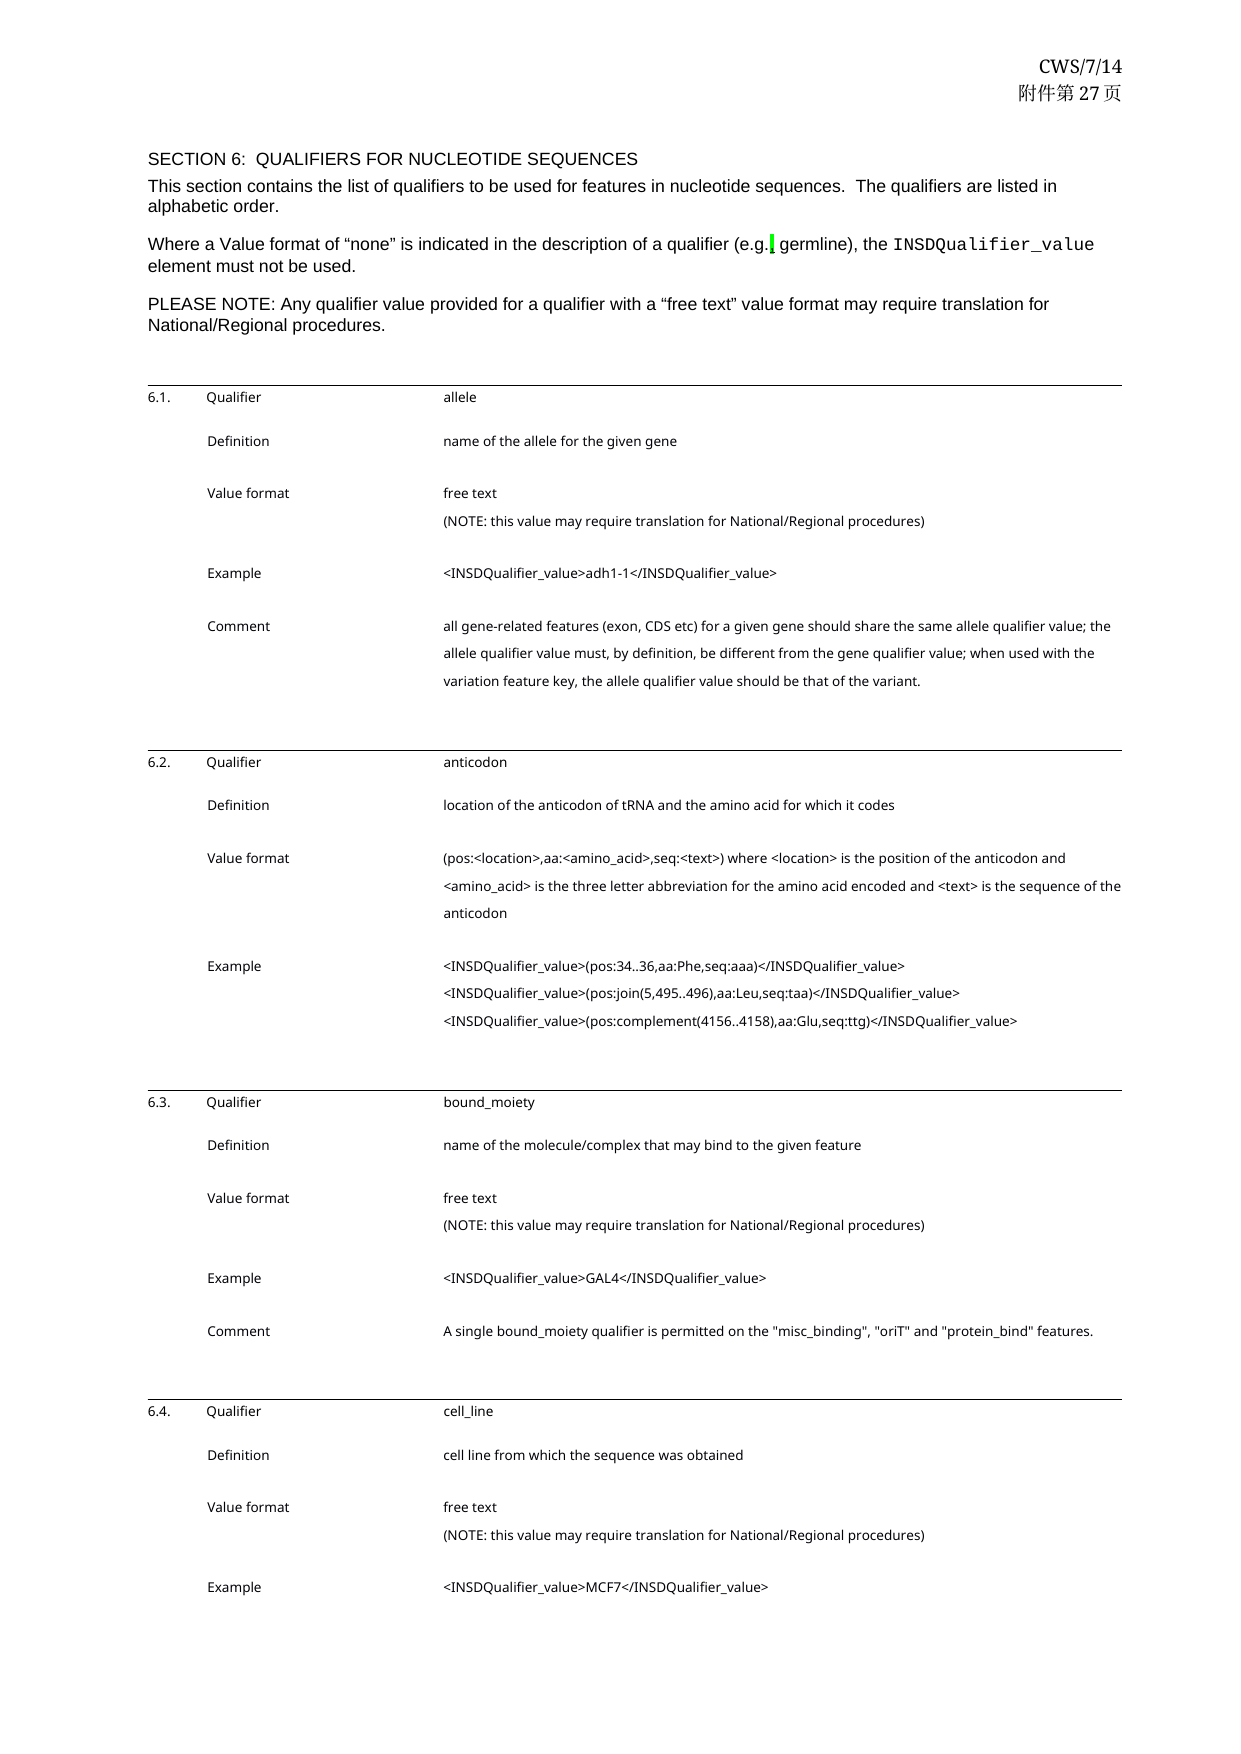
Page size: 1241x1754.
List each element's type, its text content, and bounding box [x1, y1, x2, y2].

text Qualifier allele [148, 386, 1122, 406]
text PLEASE NOTE: Any qualifier value provided for a qualifier with a “free text” value format may require translation for National/Regional procedures. [148, 294, 1122, 335]
text This section contains the list of qualifiers to be used for features in nucleotide sequences. The qualifiers are listed in alphabetic order. [148, 175, 1122, 216]
text Example <INSDQualifier_value>GAL4</INSDQualifier_value> [207, 1269, 1122, 1287]
text <INSDQualifier_value>(pos:join(5,495..496),aa:Leu,seq:taa)</INSDQualifier_value> [443, 984, 1122, 1003]
text <INSDQualifier_value>(pos:complement(4156..4158),aa:Glu,seq:ttg)</INSDQualifier_value> [443, 1012, 1122, 1030]
text Definition name of the allele for the given gene [207, 431, 1122, 450]
text Value format (pos:<location>,aa:<amino_acid>,seq:<text>) where <location> is the position of the anticodon and <amino_acid> is the three letter abbreviation for the amino acid encoded and <text> is the sequence of the anticodon [207, 849, 1122, 922]
text Definition cell line from which the sequence was obtained [207, 1446, 1122, 1464]
text Comment all gene-related features (exon, CDS etc) for a given gene should share the same allele qualifier value; the allele qualifier value must, by definition, be different from the gene qualifier value; when used with the variation feature key, the allele qualifier value should be that of the variant. [207, 617, 1122, 691]
text Definition name of the molecule/complex that may bind to the given feature [207, 1136, 1122, 1154]
text Value format free text (NOTE: this value may require translation for National/Regional procedures) [207, 484, 1122, 530]
text Qualifier bound_moiety [148, 1091, 1122, 1111]
text Value format free text (NOTE: this value may require translation for National/Regional procedures) [207, 1189, 1122, 1235]
subtitle SECTION 6: QUALIFIERS FOR NUCLEOTIDE SEQUENCES [148, 149, 1122, 169]
text Example <INSDQualifier_value>(pos:34..36,aa:Phe,seq:aaa)</INSDQualifier_value> [207, 957, 1122, 975]
text Where a Value format of “none” is indicated in the description of a qualifier (e.g., germline), the INSDQualifier_value element must not be used. [148, 234, 1122, 276]
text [207, 1498, 1122, 1544]
text Comment A single bound_moiety qualifier is permitted on the "misc_binding", "oriT" and "protein_bind" features. [207, 1321, 1122, 1340]
text Example <INSDQualifier_value>adh1-1</INSDQualifier_value> [207, 564, 1122, 583]
text Qualifier cell_line [148, 1400, 1122, 1421]
text Qualifier anticodon [148, 751, 1122, 771]
text Definition location of the anticodon of tRNA and the amino acid for which it codes [207, 796, 1122, 815]
text Example <INSDQualifier_value>MCF7</INSDQualifier_value> [207, 1578, 1122, 1597]
